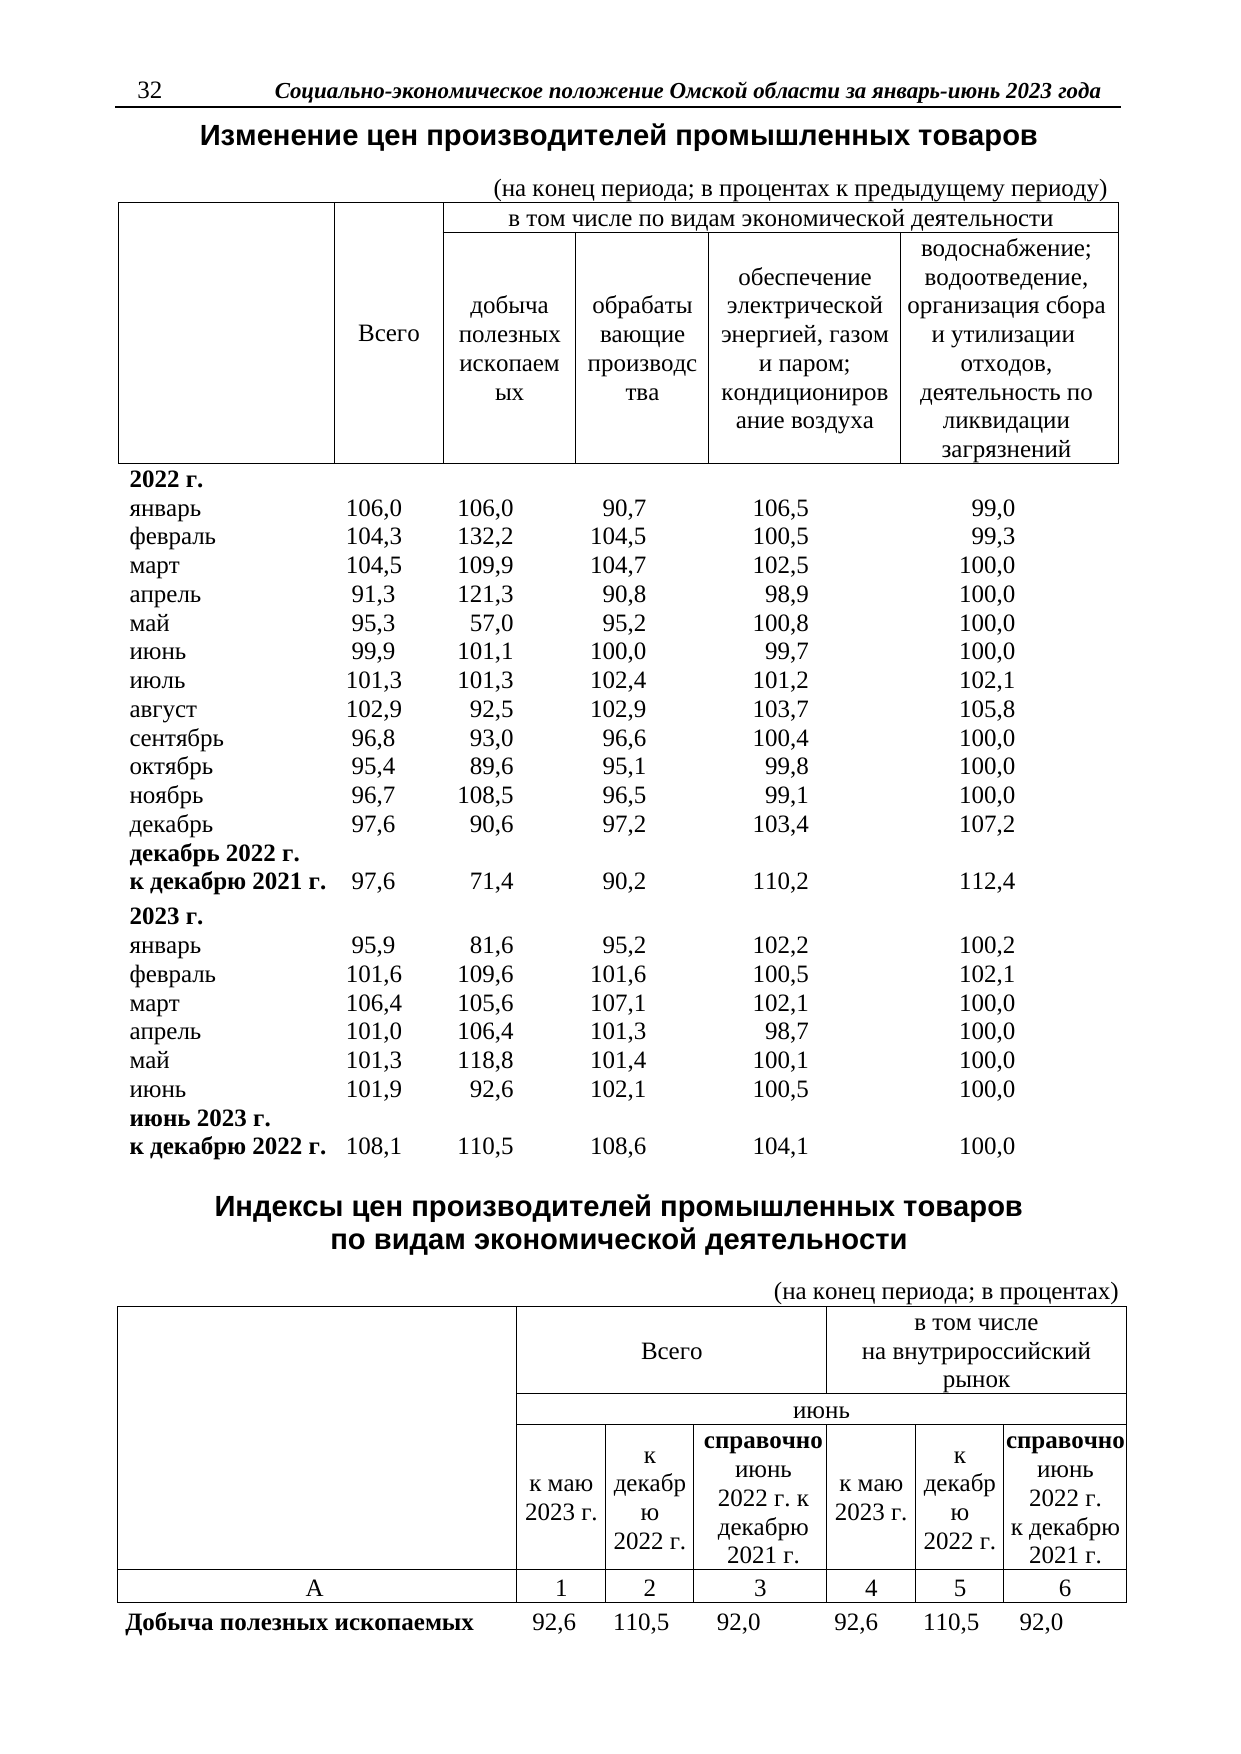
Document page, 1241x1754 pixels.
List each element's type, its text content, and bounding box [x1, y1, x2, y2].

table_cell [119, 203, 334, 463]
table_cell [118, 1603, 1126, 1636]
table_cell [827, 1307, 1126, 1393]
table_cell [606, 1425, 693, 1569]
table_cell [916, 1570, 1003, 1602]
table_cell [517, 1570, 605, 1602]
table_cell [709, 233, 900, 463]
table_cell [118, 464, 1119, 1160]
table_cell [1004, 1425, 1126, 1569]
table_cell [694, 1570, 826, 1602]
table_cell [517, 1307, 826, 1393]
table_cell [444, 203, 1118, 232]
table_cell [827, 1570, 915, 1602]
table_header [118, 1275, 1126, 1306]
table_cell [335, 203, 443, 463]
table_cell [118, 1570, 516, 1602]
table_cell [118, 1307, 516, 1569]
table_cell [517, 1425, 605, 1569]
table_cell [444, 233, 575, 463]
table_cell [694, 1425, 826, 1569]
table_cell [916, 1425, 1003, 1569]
text Изменение цен производителей промышленных товаров [118, 118, 1120, 152]
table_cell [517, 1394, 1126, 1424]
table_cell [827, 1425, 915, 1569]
text Индексы цен производителей промышленных товаров по видам экономической деятельности [118, 1189, 1120, 1256]
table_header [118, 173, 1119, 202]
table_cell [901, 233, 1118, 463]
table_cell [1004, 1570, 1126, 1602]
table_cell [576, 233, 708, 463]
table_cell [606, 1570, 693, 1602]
